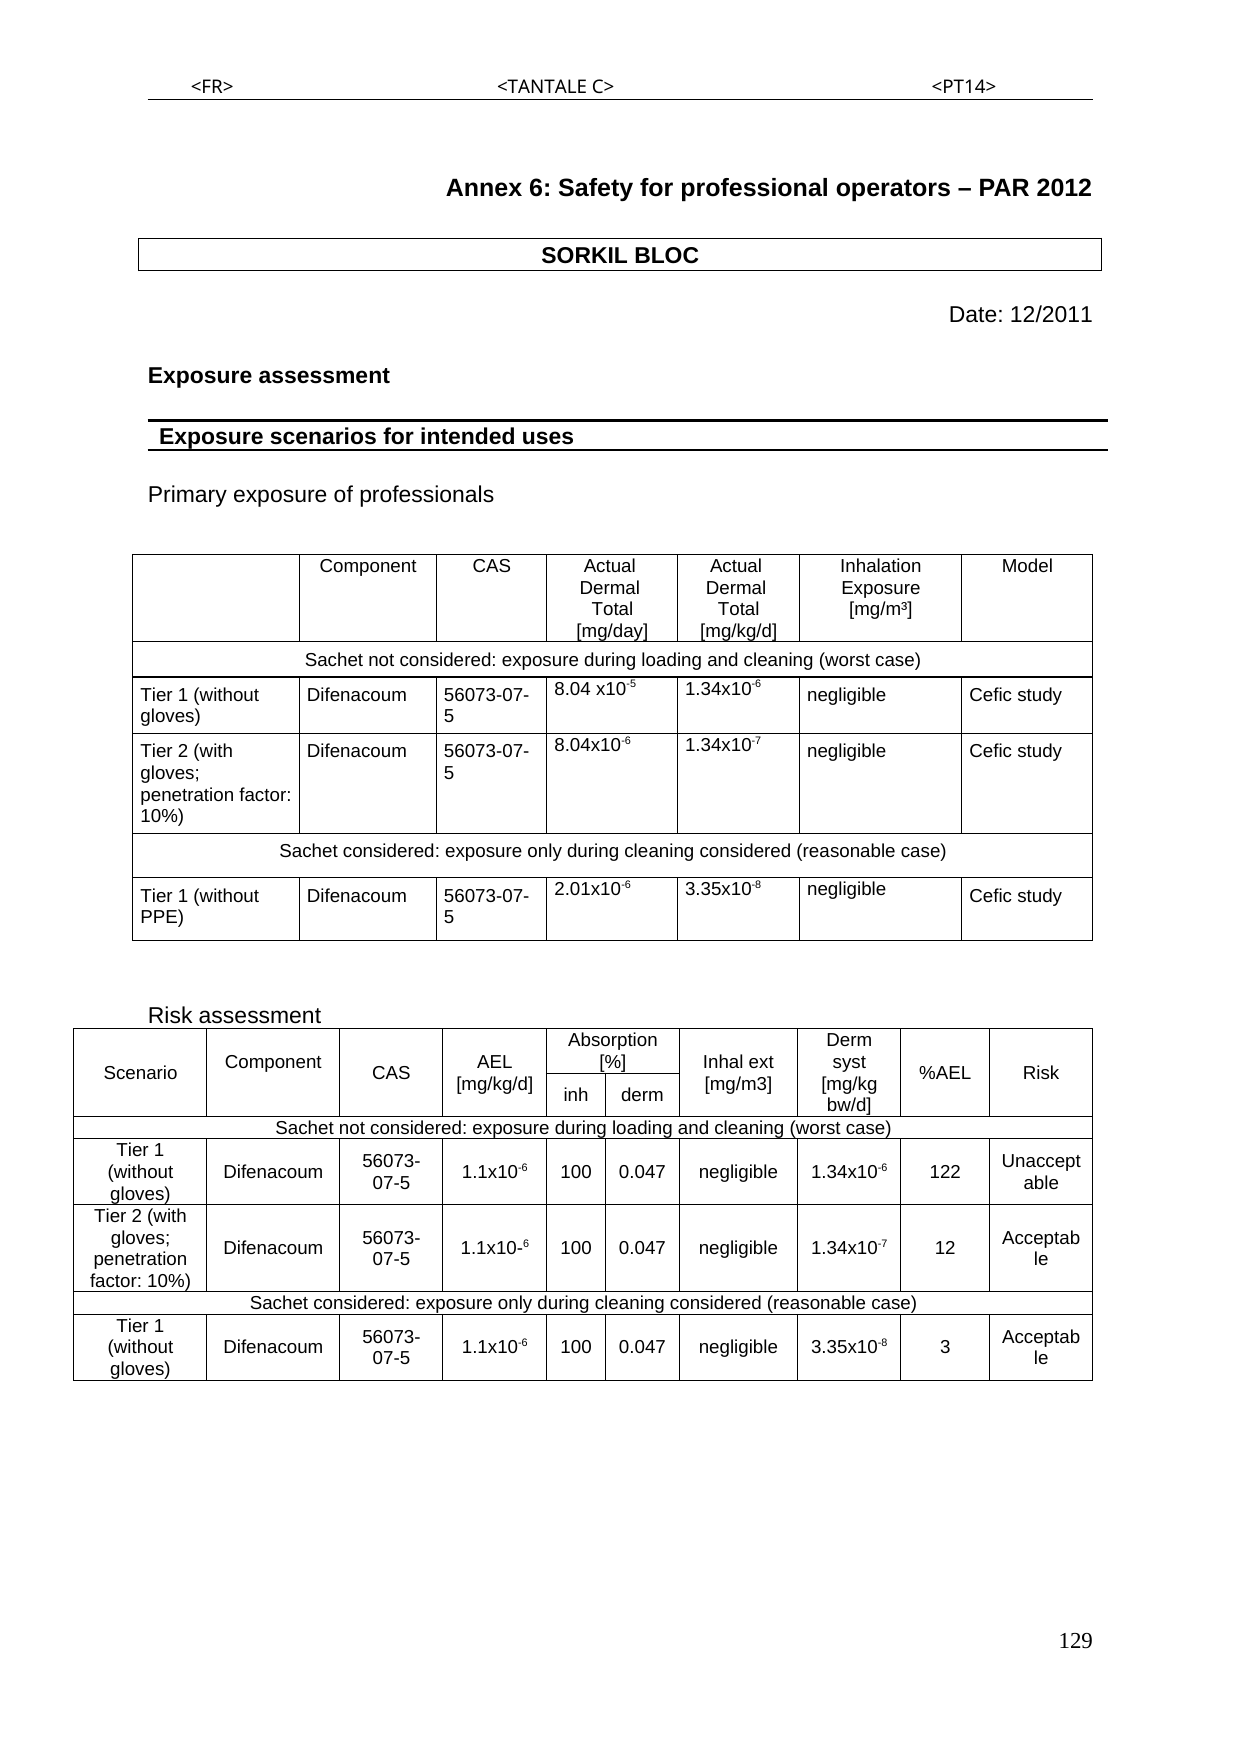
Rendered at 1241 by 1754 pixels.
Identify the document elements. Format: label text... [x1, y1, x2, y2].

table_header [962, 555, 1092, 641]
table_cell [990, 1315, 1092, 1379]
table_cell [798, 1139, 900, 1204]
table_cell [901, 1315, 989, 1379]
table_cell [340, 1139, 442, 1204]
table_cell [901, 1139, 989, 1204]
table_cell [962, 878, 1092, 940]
text Date: 12/2011 [148, 301, 1093, 328]
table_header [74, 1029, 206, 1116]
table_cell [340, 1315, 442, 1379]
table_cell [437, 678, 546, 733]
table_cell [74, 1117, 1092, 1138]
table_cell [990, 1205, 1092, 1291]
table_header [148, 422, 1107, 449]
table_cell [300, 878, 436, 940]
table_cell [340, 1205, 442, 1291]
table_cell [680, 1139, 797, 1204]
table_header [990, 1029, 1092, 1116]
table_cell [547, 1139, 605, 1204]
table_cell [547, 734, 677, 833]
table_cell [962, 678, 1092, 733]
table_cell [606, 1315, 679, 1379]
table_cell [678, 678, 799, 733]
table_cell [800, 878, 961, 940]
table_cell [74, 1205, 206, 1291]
text SORKIL BLOC [139, 239, 1101, 270]
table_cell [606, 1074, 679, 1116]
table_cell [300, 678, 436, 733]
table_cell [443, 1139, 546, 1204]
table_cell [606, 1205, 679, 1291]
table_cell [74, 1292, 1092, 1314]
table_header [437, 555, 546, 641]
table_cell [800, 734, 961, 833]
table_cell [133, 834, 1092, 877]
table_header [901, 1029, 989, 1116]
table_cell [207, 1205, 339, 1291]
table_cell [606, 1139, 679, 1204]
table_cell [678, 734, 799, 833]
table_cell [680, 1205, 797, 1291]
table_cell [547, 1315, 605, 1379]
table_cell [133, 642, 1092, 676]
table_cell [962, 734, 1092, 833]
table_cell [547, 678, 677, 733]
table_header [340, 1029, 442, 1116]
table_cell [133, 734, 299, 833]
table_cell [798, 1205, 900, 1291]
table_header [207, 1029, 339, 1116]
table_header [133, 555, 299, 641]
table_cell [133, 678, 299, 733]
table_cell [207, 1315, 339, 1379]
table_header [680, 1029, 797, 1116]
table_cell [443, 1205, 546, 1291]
text Risk assessment [148, 1001, 1093, 1028]
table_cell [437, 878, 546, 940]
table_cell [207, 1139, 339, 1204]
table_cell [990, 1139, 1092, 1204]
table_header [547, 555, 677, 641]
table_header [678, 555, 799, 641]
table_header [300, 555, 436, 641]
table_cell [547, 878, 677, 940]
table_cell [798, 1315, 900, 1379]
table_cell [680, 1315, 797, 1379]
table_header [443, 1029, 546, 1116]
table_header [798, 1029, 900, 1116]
text Primary exposure of professionals [148, 481, 1093, 507]
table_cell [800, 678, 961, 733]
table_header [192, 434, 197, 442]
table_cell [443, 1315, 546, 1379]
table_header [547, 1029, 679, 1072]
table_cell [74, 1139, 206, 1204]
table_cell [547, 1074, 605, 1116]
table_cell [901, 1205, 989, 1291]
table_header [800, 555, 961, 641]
title Annex 6: Safety for professional operators – PAR 2012 [148, 173, 1093, 201]
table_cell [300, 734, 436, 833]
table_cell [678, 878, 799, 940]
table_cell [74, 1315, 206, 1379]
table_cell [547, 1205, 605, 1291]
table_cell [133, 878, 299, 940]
text Exposure assessment [148, 362, 1093, 389]
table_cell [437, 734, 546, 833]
